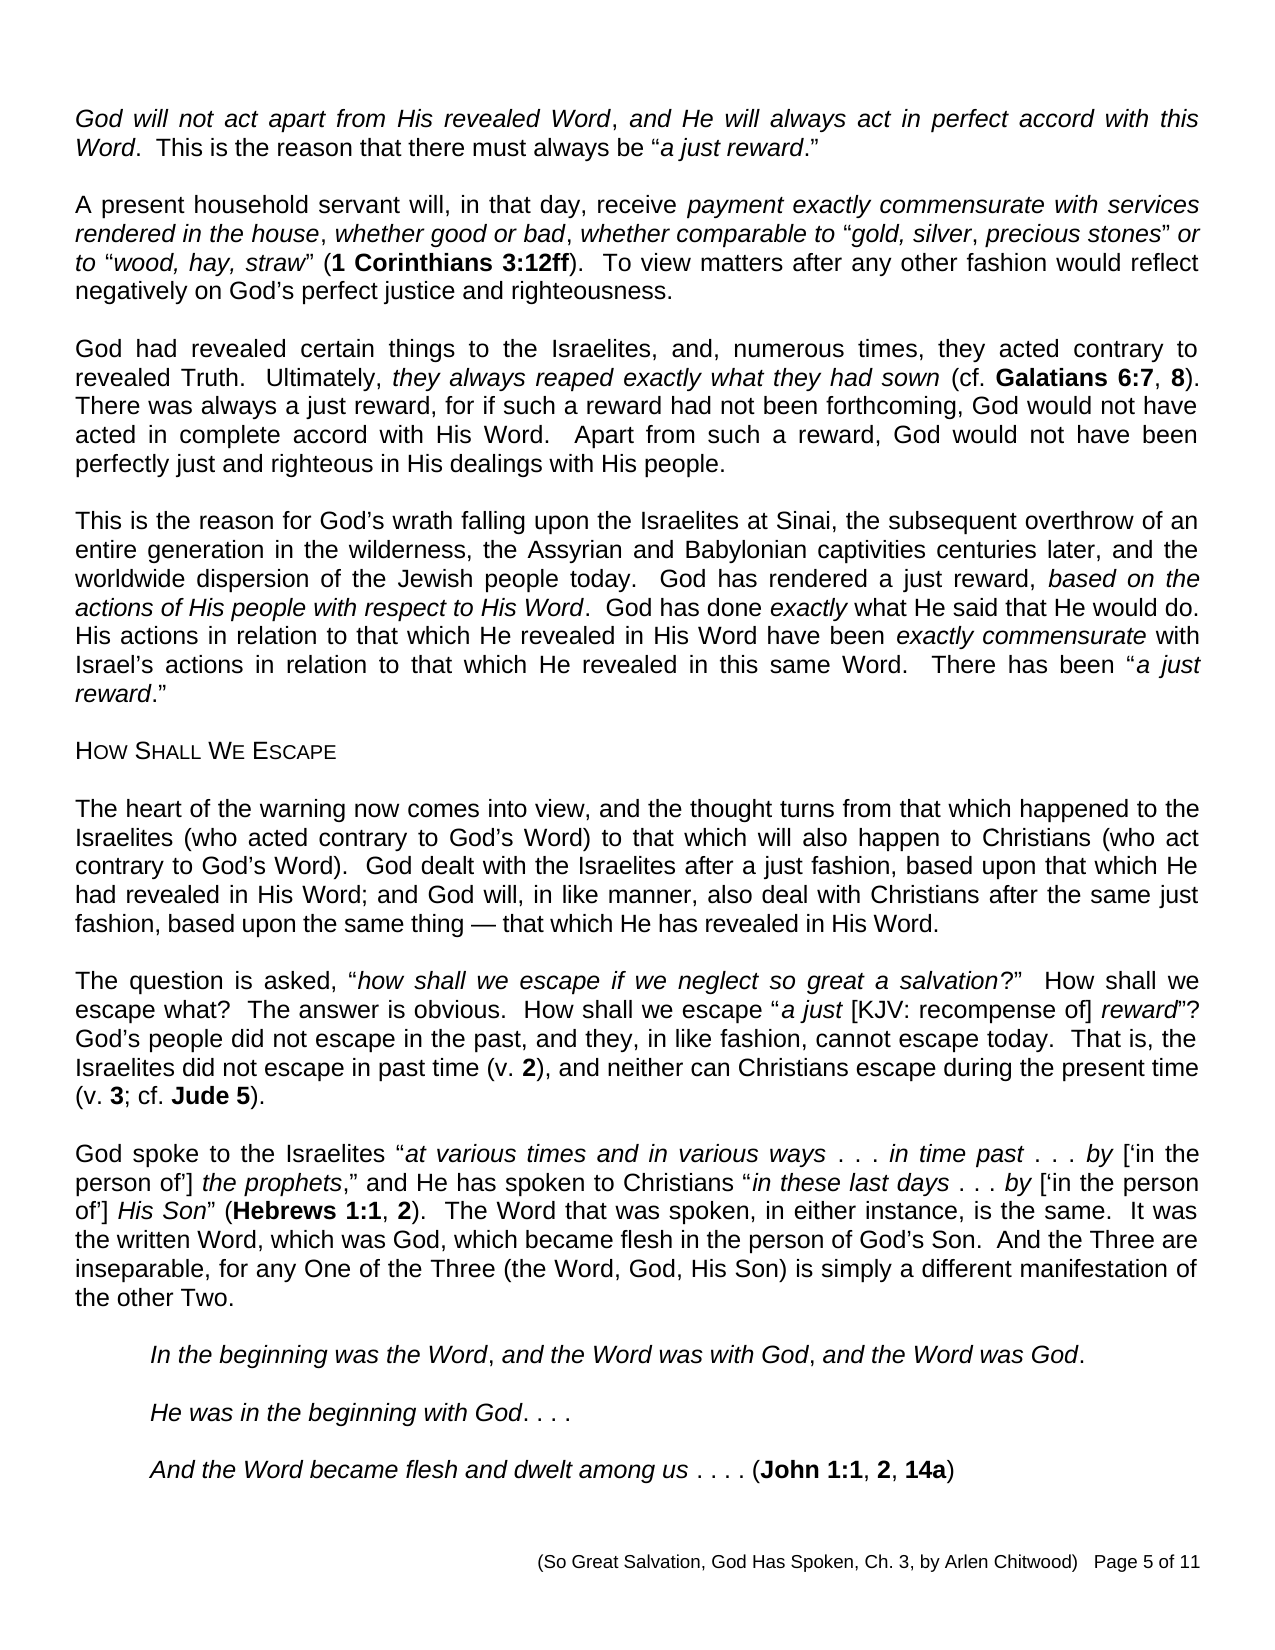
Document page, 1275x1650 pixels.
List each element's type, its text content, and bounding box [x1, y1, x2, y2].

text And the Word became flesh and dwelt among us . . . . (John 1:1, 2, 14a) [150, 1455, 1200, 1484]
text He was in the beginning with God. . . . [150, 1397, 1200, 1426]
text How Shall We Escape [75, 736, 1200, 765]
text In the beginning was the Word, and the Word was with God, and the Word was God. [150, 1340, 1200, 1369]
text God spoke to the Israelites “at various times and in various ways . . . in time past . . . by [‘in the person of’] the prophets,” and He has spoken to Christians “in these last days . . . by [‘in the person of’] His Son” (Hebrews 1:1, 2). The Word that was spoken, in either instance, is the same. It was the written Word, which was God, which became flesh in the person of God’s Son. And the Three are inseparable, for any One of the Three (the Word, God, His Son) is simply a different manifestation of the other Two. [75, 1139, 1200, 1311]
text God will not act apart from His revealed Word, and He will always act in perfect accord with this Word. This is the reason that there must always be “a just reward.” [75, 104, 1200, 161]
text A present household servant will, in that day, receive payment exactly commensurate with services rendered in the house, whether good or bad, whether comparable to “gold, silver, precious stones” or to “wood, hay, straw” (1 Corinthians 3:12ff). To view matters after any other fashion would reflect negatively on God’s perfect justice and righteousness. [75, 190, 1200, 305]
text The question is asked, “how shall we escape if we neglect so great a salvation?” How shall we escape what? The answer is obvious. How shall we escape “a just [KJV: recompense of] reward”? God’s people did not escape in the past, and they, in like fashion, cannot escape today. That is, the Israelites did not escape in past time (v. 2), and neither can Christians escape during the present time (v. 3; cf. Jude 5). [75, 966, 1200, 1110]
text God had revealed certain things to the Israelites, and, numerous times, they acted contrary to revealed Truth. Ultimately, they always reaped exactly what they had sown (cf. Galatians 6:7, 8). There was always a just reward, for if such a reward had not been forthcoming, God would not have acted in complete accord with His Word. Apart from such a reward, God would not have been perfectly just and righteous in His dealings with His people. [75, 334, 1200, 477]
text The heart of the warning now comes into view, and the thought turns from that which happened to the Israelites (who acted contrary to God’s Word) to that which will also happen to Christians (who act contrary to God’s Word). God dealt with the Israelites after a just fashion, based upon that which He had revealed in His Word; and God will, in like manner, also deal with Christians after the same just fashion, based upon the same thing — that which He has revealed in His Word. [75, 794, 1200, 937]
text This is the reason for God’s wrath falling upon the Israelites at Sinai, the subsequent overthrow of an entire generation in the wilderness, the Assyrian and Babylonian captivities centuries later, and the worldwide dispersion of the Jewish people today. God has rendered a just reward, based on the actions of His people with respect to His Word. God has done exactly what He said that He would do. His actions in relation to that which He revealed in His Word have been exactly commensurate with Israel’s actions in relation to that which He revealed in this same Word. There has been “a just reward.” [75, 506, 1200, 707]
